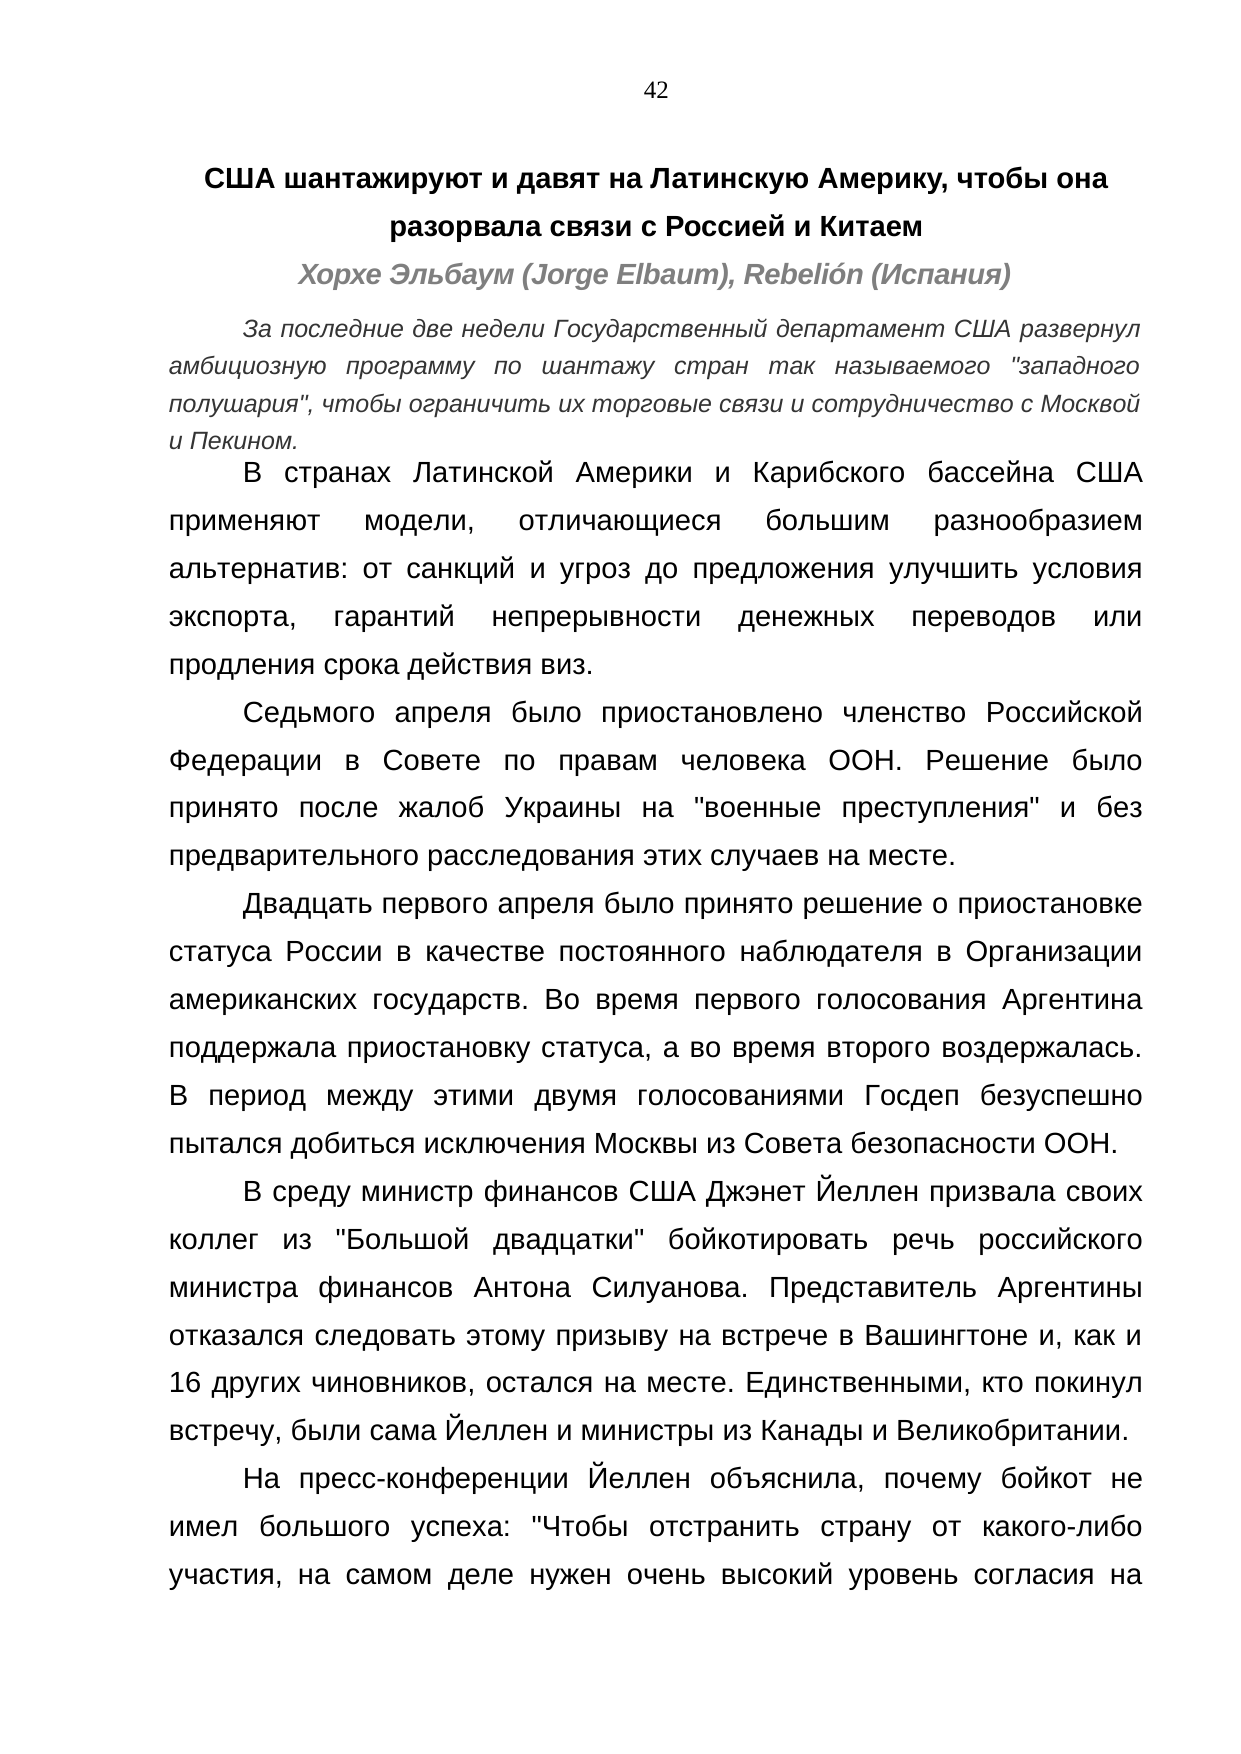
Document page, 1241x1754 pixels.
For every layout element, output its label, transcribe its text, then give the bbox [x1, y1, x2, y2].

text Хорхе Эльбаум (Jorge Elbaum), Rebelión (Испания) [169, 257, 1144, 291]
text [169, 1461, 1144, 1591]
text Двадцать первого апреля было принято решение о приостановке статуса России в качестве постоянного наблюдателя в Организации американских государств. Во время первого голосования Аргентина поддержала приостановку статуса, а во время второго воздержалась. В период между этими двумя голосованиями Госдеп безуспешно пытался добиться исключения Москвы из Совета безопасности ООН. [169, 886, 1144, 1159]
text США шантажируют и давят на Латинскую Америку, чтобы она разорвала связи с Россией и Китаем [169, 161, 1144, 243]
text За последние две недели Государственный департамент США развернул амбициозную программу по шантажу стран так называемого "западного полушария", чтобы ограничить их торговые связи и сотрудничество с Москвой и Пекином. [169, 305, 1144, 455]
text Седьмого апреля было приостановлено членство Российской Федерации в Совете по правам человека ООН. Решение было принято после жалоб Украины на "военные преступления" и без предварительного расследования этих случаев на месте. [169, 694, 1144, 872]
text В странах Латинской Америки и Карибского бассейна США применяют модели, отличающиеся большим разнообразием альтернатив: от санкций и угроз до предложения улучшить условия экспорта, гарантий непрерывности денежных переводов или продления срока действия виз. [169, 455, 1144, 680]
text В среду министр финансов США Джэнет Йеллен призвала своих коллег из "Большой двадцатки" бойкотировать речь российского министра финансов Антона Силуанова. Представитель Аргентины отказался следовать этому призыву на встрече в Вашингтоне и, как и 16 других чиновников, остался на месте. Единственными, кто покинул встречу, были сама Йеллен и министры из Канады и Великобритании. [169, 1174, 1144, 1447]
